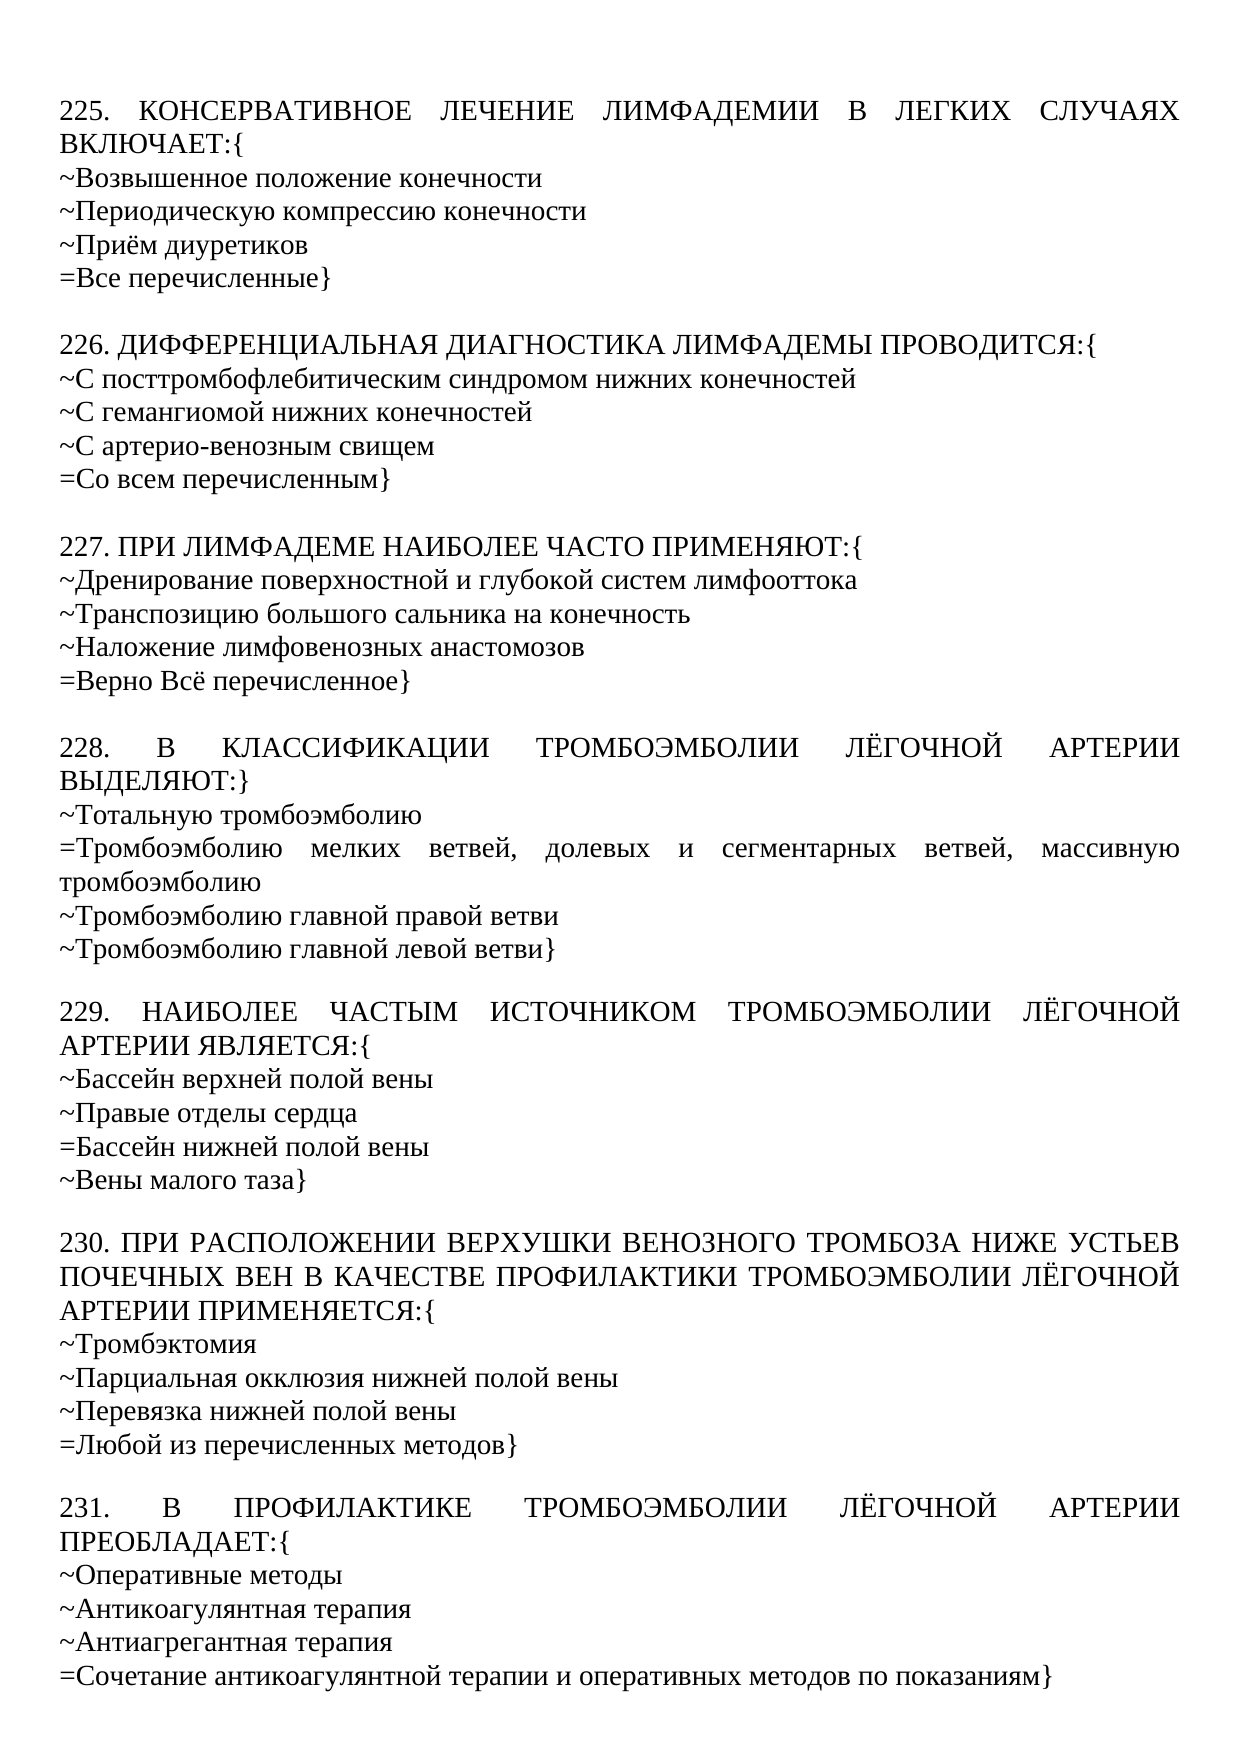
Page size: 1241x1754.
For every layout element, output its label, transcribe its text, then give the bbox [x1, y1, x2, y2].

text =Со всем перечисленным} [59, 462, 1181, 495]
text 226. ДИФФЕРЕНЦИАЛЬНАЯ ДИАГНОСТИКА ЛИМФАДЕМЫ ПРОВОДИТСЯ:{ [59, 327, 1181, 361]
text ~Дренирование поверхностной и глубокой систем лимфооттока [59, 562, 1181, 596]
text ~Транспозицию большого сальника на конечность [59, 596, 1181, 629]
text ~Оперативные методы [59, 1557, 1181, 1591]
text 227. ПРИ ЛИМФАДЕМЕ НАИБОЛЕЕ ЧАСТО ПРИМЕНЯЮТ:{ [59, 529, 1181, 562]
text ~Антикоагулянтная терапия [59, 1591, 1181, 1624]
text =Тромбоэмболию мелких ветвей, долевых и сегментарных ветвей, массивную тромбоэмболию [59, 831, 1181, 898]
text 225. КОНСЕРВАТИВНОЕ ЛЕЧЕНИЕ ЛИМФАДЕМИИ В ЛЕГКИХ СЛУЧАЯХ ВКЛЮЧАЕТ:{ [59, 93, 1181, 160]
text ~Приём диуретиков [59, 227, 1181, 260]
text ~Периодическую компрессию конечности [59, 193, 1181, 227]
text =Бассейн нижней полой вены [59, 1129, 1181, 1162]
text ~Наложение лимфовенозных анастомозов [59, 629, 1181, 663]
text ~Тотальную тромбоэмболию [59, 797, 1181, 831]
text ~Тромбоэмболию главной левой ветви} [59, 931, 1181, 965]
text ~Возвышенное положение конечности [59, 160, 1181, 193]
text ~Парциальная окклюзия нижней полой вены [59, 1360, 1181, 1393]
text ~С гемангиомой нижних конечностей [59, 394, 1181, 428]
text ~Антиагрегантная терапия [59, 1624, 1181, 1658]
text ~Вены малого таза} [59, 1162, 1181, 1196]
text ~С артерио-венозным свищем [59, 428, 1181, 462]
text ~С посттромбофлебитическим синдромом нижних конечностей [59, 361, 1181, 394]
text 230. ПРИ РАСПОЛОЖЕНИИ ВЕРХУШКИ ВЕНОЗНОГО ТРОМБОЗА НИЖЕ УСТЬЕВ ПОЧЕЧНЫХ ВЕН В КАЧЕСТВЕ ПРОФИЛАКТИКИ ТРОМБОЭМБОЛИИ ЛЁГОЧНОЙ АРТЕРИИ ПРИМЕНЯЕТСЯ:{ [59, 1226, 1181, 1326]
text ~Правые отделы сердца [59, 1095, 1181, 1129]
text 228. В КЛАССИФИКАЦИИ ТРОМБОЭМБОЛИИ ЛЁГОЧНОЙ АРТЕРИИ ВЫДЕЛЯЮТ:} [59, 730, 1181, 797]
text =Все перечисленные} [59, 260, 1181, 294]
text 229. НАИБОЛЕЕ ЧАСТЫМ ИСТОЧНИКОМ ТРОМБОЭМБОЛИИ ЛЁГОЧНОЙ АРТЕРИИ ЯВЛЯЕТСЯ:{ [59, 994, 1181, 1062]
text 231. В ПРОФИЛАКТИКЕ ТРОМБОЭМБОЛИИ ЛЁГОЧНОЙ АРТЕРИИ ПРЕОБЛАДАЕТ:{ [59, 1490, 1181, 1557]
text =Любой из перечисленных методов} [59, 1427, 1181, 1460]
text =Верно Всё перечисленное} [59, 663, 1181, 696]
text =Сочетание антикоагулянтной терапии и оперативных методов по показаниям} [59, 1658, 1181, 1691]
text ~Бассейн верхней полой вены [59, 1062, 1181, 1095]
text ~Тромбоэмболию главной правой ветви [59, 898, 1181, 931]
text ~Перевязка нижней полой вены [59, 1393, 1181, 1427]
text ~Тромбэктомия [59, 1326, 1181, 1360]
